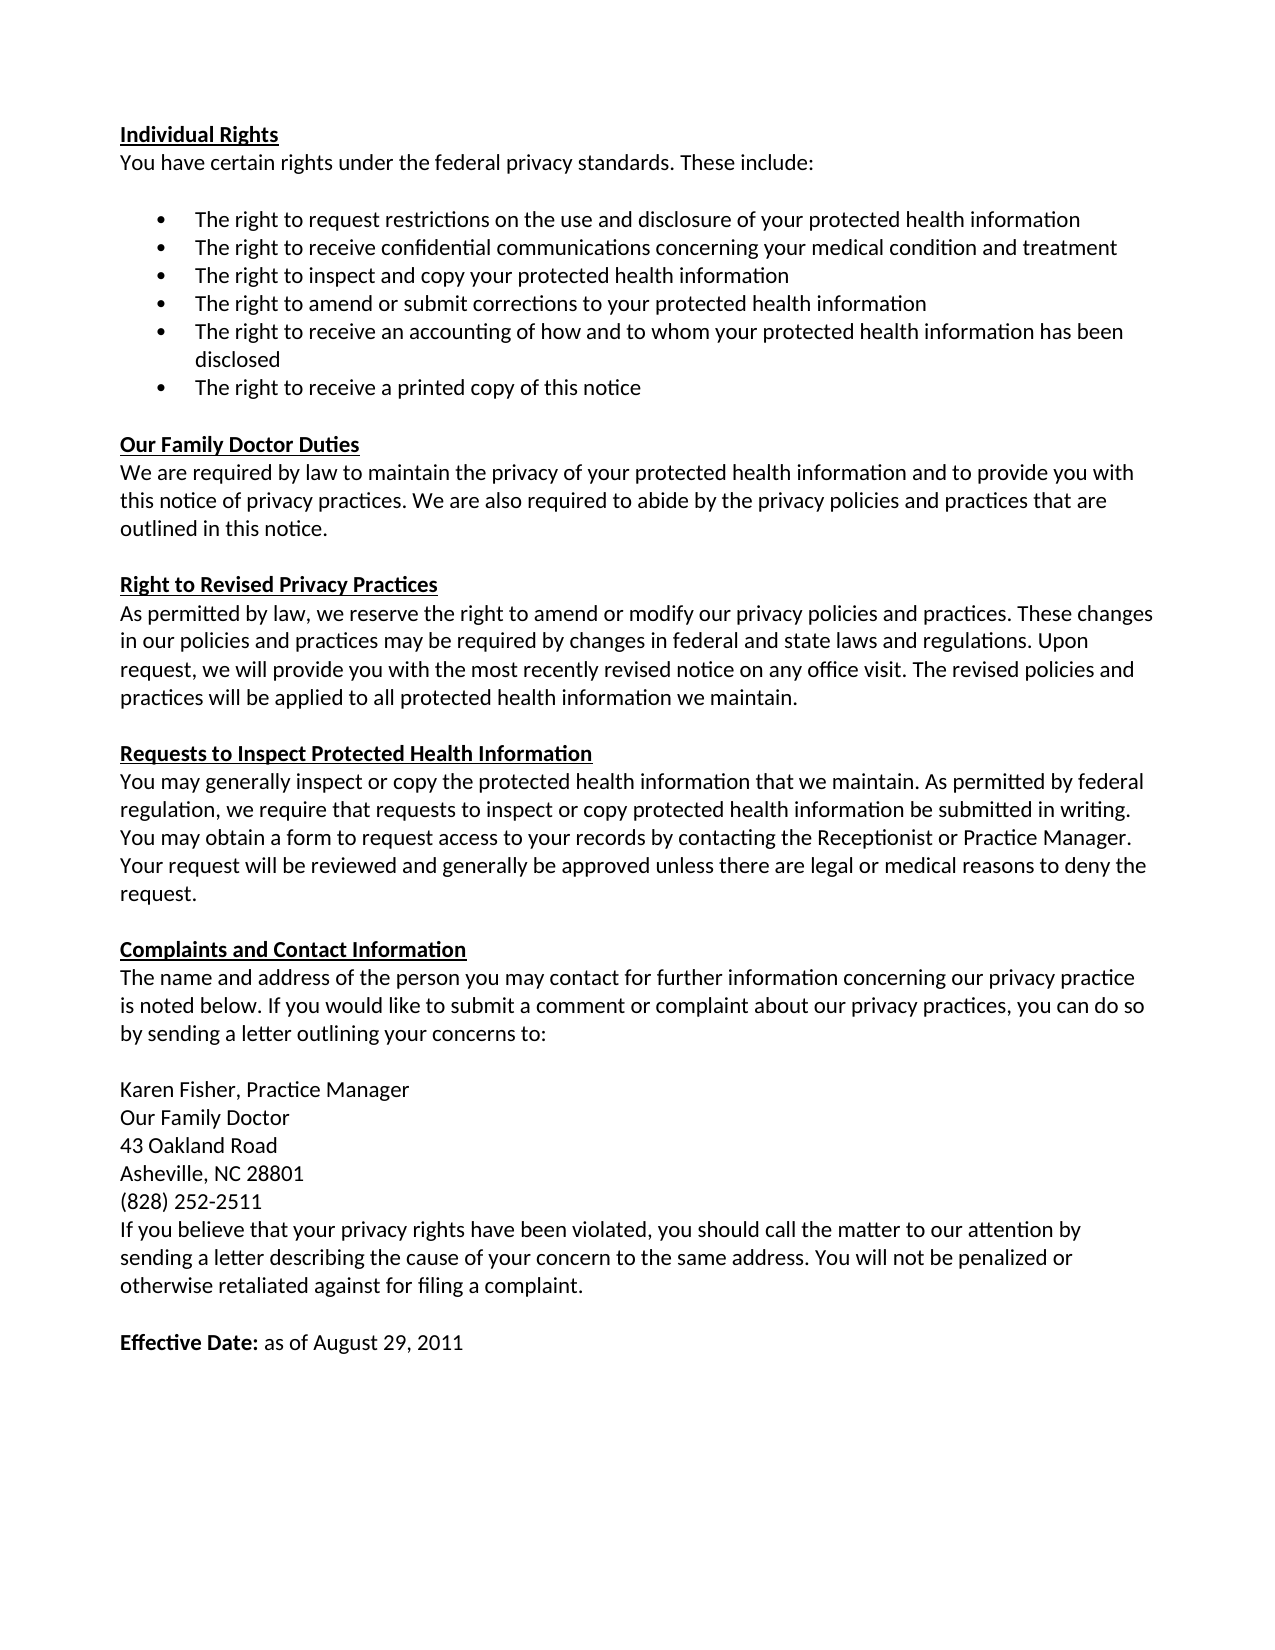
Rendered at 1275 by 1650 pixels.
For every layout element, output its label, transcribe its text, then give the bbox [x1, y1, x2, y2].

text You may generally inspect or copy the protected health information that we maintain. As permitted by federal regulation, we require that requests to inspect or copy protected health information be submitted in writing. You may obtain a form to request access to your records by contacting the Receptionist or Practice Manager. Your request will be reviewed and generally be approved unless there are legal or medical reasons to deny the request. [120, 767, 1155, 907]
text Asheville, NC 28801 [120, 1159, 1155, 1187]
list The right to amend or submit corrections to your protected health information [157, 289, 1155, 317]
text Right to Revised Privacy Practices [120, 571, 1155, 599]
text Our Family Doctor Duties [120, 431, 1155, 458]
text 43 Oakland Road [120, 1131, 1155, 1159]
text Our Family Doctor [120, 1103, 1155, 1131]
text The name and address of the person you may contact for further information concerning our privacy practice is noted below. If you would like to submit a comment or complaint about our privacy practices, you can do so by sending a letter outlining your concerns to: [120, 963, 1155, 1047]
list The right to receive confidential communications concerning your medical condition and treatment [157, 233, 1155, 261]
text We are required by law to maintain the privacy of your protected health information and to provide you with this notice of privacy practices. We are also required to abide by the privacy policies and practices that are outlined in this notice. [120, 458, 1155, 543]
text You have certain rights under the federal privacy standards. These include: [120, 148, 1155, 176]
text (828) 252-2511 [120, 1187, 1155, 1215]
text As permitted by law, we reserve the right to amend or modify our privacy policies and practices. These changes in our policies and practices may be required by changes in federal and state laws and regulations. Upon request, we will provide you with the most recently revised notice on any office visit. The revised policies and practices will be applied to all protected health information we maintain. [120, 599, 1155, 711]
text If you believe that your privacy rights have been violated, you should call the matter to our attention by sending a letter describing the cause of your concern to the same address. You will not be penalized or otherwise retaliated against for filing a complaint. [120, 1215, 1155, 1299]
list The right to request restrictions on the use and disclosure of your protected health information [157, 205, 1155, 233]
list The right to inspect and copy your protected health information [157, 261, 1155, 289]
text Requests to Inspect Protected Health Information [120, 739, 1155, 767]
text Individual Rights [120, 120, 1155, 148]
text Effective Date: as of August 29, 2011 [120, 1328, 1155, 1356]
text Karen Fisher, Practice Manager [120, 1075, 1155, 1103]
text Complaints and Contact Information [120, 935, 1155, 963]
list The right to receive a printed copy of this notice [157, 373, 1155, 401]
list The right to receive an accounting of how and to whom your protected health information has been disclosed [157, 317, 1155, 373]
